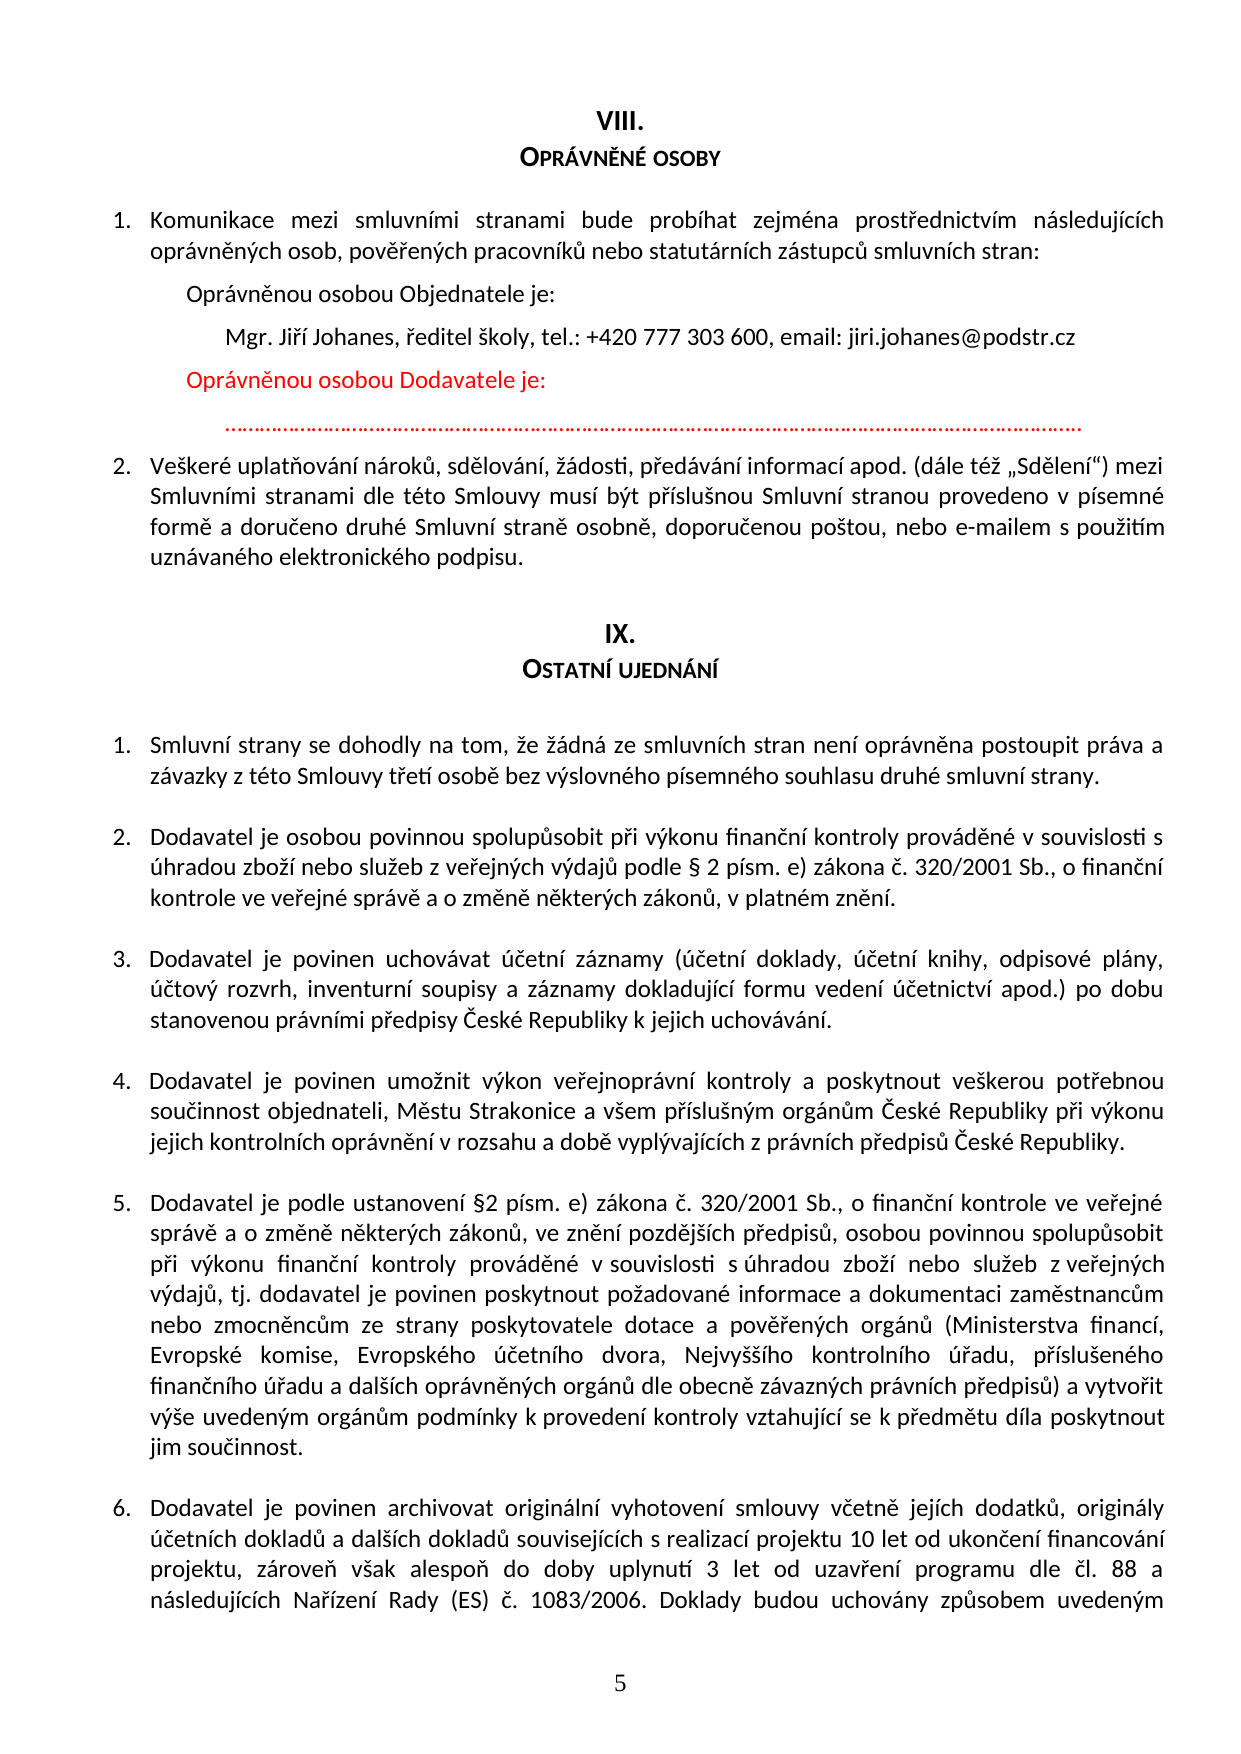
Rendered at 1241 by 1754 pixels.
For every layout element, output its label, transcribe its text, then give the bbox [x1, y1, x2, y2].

list Smluvní strany se dohodly na tom, že žádná ze smluvních stran není oprávněna postoupit práva a závazky z této Smlouvy třetí osobě bez výslovného písemného souhlasu druhé smluvní strany. [112, 729, 1165, 790]
text ………………………………………………………………………………………………………………………………….. [186, 407, 1165, 437]
list Dodavatel je osobou povinnou spolupůsobit při výkonu finanční kontroly prováděné v souvislosti s úhradou zboží nebo služeb z veřejných výdajů podle § 2 písm. e) zákona č. 320/2001 Sb., o finanční kontrole ve veřejné správě a o změně některých zákonů, v platném znění. [112, 821, 1165, 912]
list Komunikace mezi smluvními stranami bude probíhat zejména prostřednictvím následujících oprávněných osob, pověřených pracovníků nebo statutárních zástupců smluvních stran: [112, 204, 1165, 265]
list Dodavatel je povinen uchovávat účetní záznamy (účetní doklady, účetní knihy, odpisové plány, účtový rozvrh, inventurní soupisy a záznamy dokladující formu vedení účetnictví apod.) po dobu stanovenou právními předpisy České Republiky k jejich uchovávání. [112, 943, 1165, 1034]
text Ostatní ujednání [75, 651, 1165, 686]
list Veškeré uplatňování nároků, sdělování, žádosti, předávání informací apod. (dále též „Sdělení“) mezi Smluvními stranami dle této Smlouvy musí být příslušnou Smluvní stranou provedeno v písemné formě a doručeno druhé Smluvní straně osobně, doporučenou poštou, nebo e-mailem s použitím uznávaného elektronického podpisu. [112, 450, 1165, 572]
subtitle VIII. [75, 102, 1165, 138]
text Oprávněnou osobou Dodavatele je: [186, 364, 1165, 394]
list Dodavatel je povinen umožnit výkon veřejnoprávní kontroly a poskytnout veškerou potřebnou součinnost objednateli, Městu Strakonice a všem příslušným orgánům České Republiky při výkonu jejich kontrolních oprávnění v rozsahu a době vyplývajících z právních předpisů České Republiky. [112, 1065, 1165, 1157]
text Oprávněnou osobou Objednatele je: [147, 278, 1165, 308]
text IX. [75, 615, 1165, 651]
list Dodavatel je podle ustanovení §2 písm. e) zákona č. 320/2001 Sb., o finanční kontrole ve veřejné správě a o změně některých zákonů, ve znění pozdějších předpisů, osobou povinnou spolupůsobit při výkonu finanční kontroly prováděné v souvislosti s úhradou zboží nebo služeb z veřejných výdajů, tj. dodavatel je povinen poskytnout požadované informace a dokumentaci zaměstnancům nebo zmocněncům ze strany poskytovatele dotace a pověřených orgánů (Ministerstva financí, Evropské komise, Evropského účetního dvora, Nejvyššího kontrolního úřadu, příslušeného finančního úřadu a dalších oprávněných orgánů dle obecně závazných právních předpisů) a vytvořit výše uvedeným orgánům podmínky k provedení kontroly vztahující se k předmětu díla poskytnout jim součinnost. [112, 1187, 1165, 1462]
text Mgr. Jiří Johanes, ředitel školy, tel.: +420 777 303 600, email: jiri.johanes@podstr.cz [147, 321, 1165, 351]
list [112, 1492, 1165, 1614]
text Oprávněné osoby [75, 138, 1165, 174]
